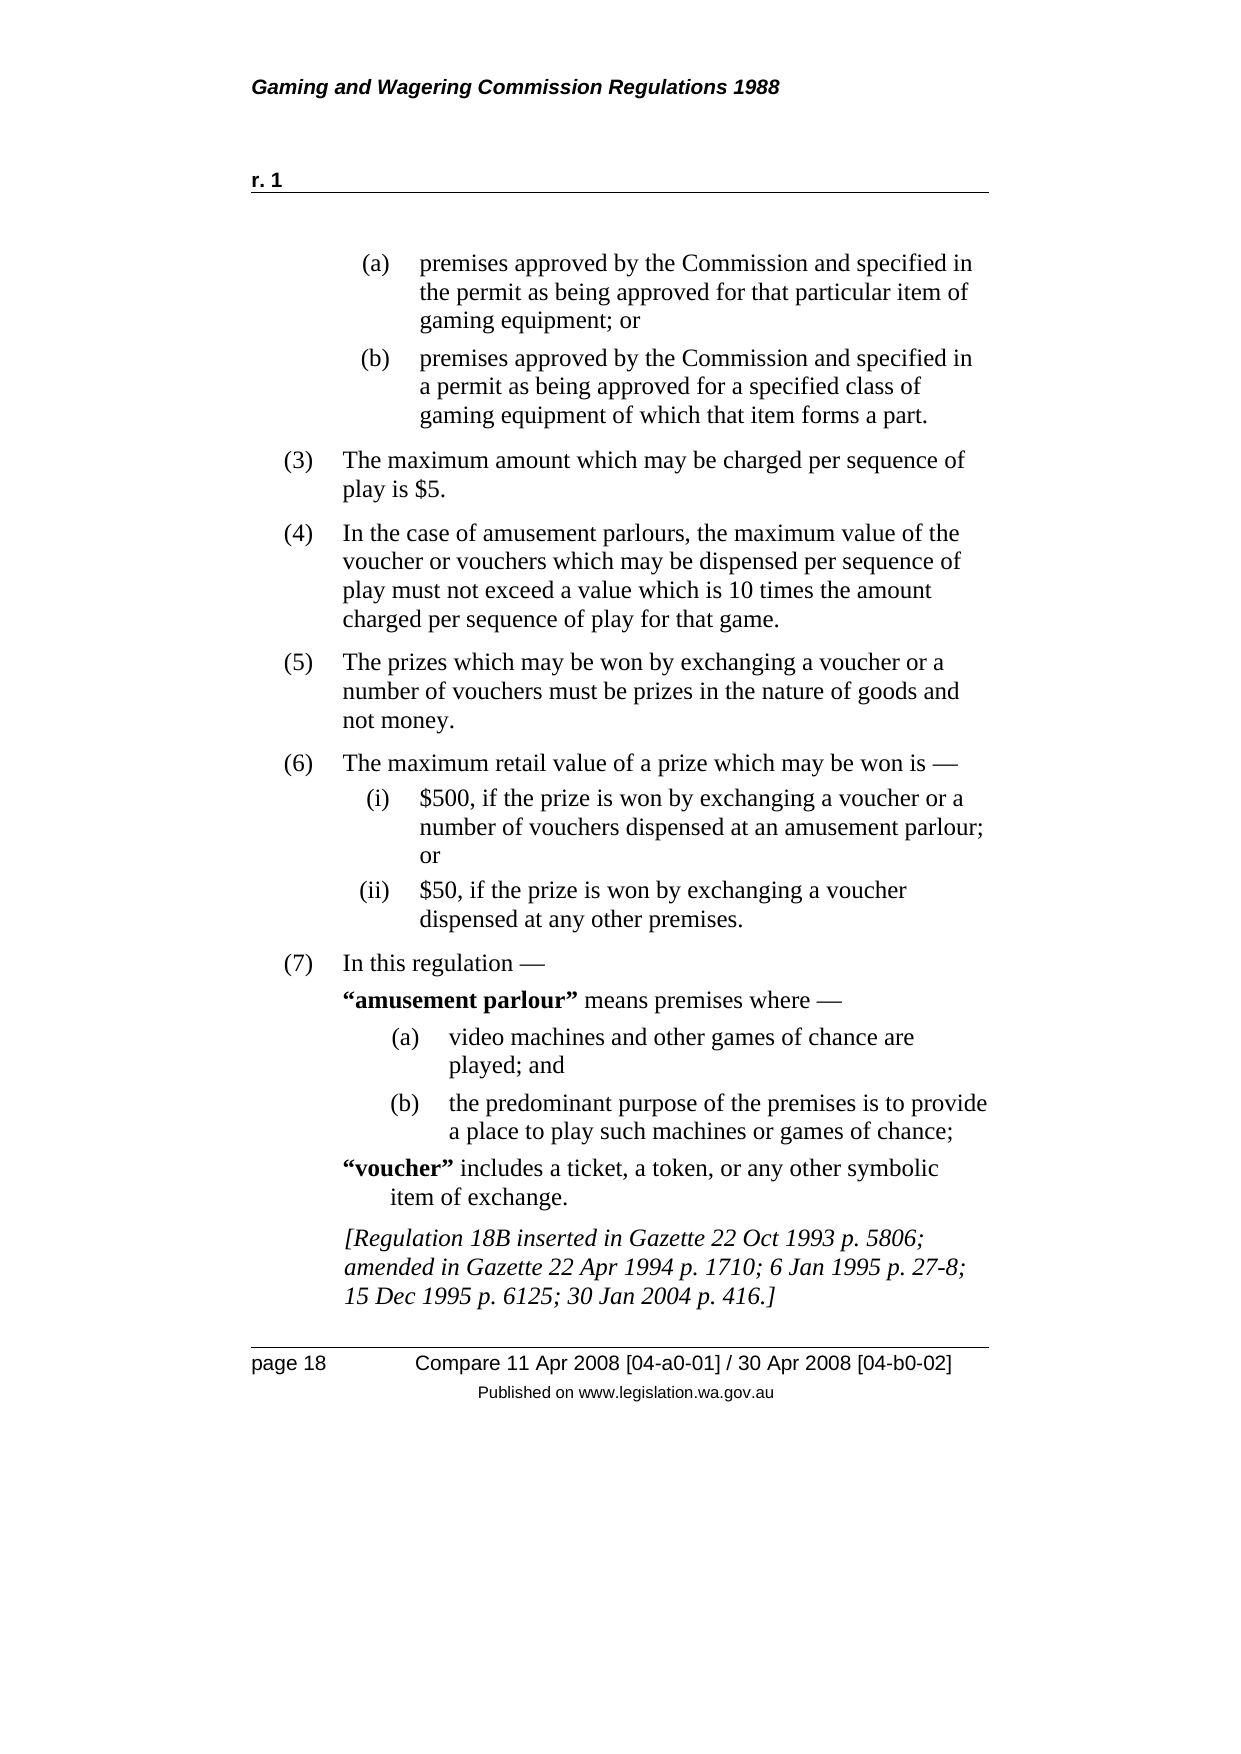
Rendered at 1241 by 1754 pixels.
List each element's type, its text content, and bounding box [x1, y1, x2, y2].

text (a) premises approved by the Commission and specified in the permit as being approved for that particular item of gaming equipment; or [251, 248, 989, 334]
text (4) In the case of amusement parlours, the maximum value of the voucher or vouchers which may be dispensed per sequence of play must not exceed a value which is 10 times the amount charged per sequence of play for that game. [251, 518, 989, 633]
text (6) The maximum retail value of a prize which may be won is — [251, 748, 989, 777]
text (i) $500, if the prize is won by exchanging a voucher or a number of vouchers dispensed at an amusement parlour; or [251, 783, 989, 869]
text (ii) $50, if the prize is won by exchanging a voucher dispensed at any other premises. [251, 876, 989, 933]
text [Regulation 18B inserted in Gazette 22 Oct 1993 p. 5806; amended in Gazette 22 Apr 1994 p. 1710; 6 Jan 1995 p. 27-8; 15 Dec 1995 p. 6125; 30 Jan 2004 p. 416.] [251, 1223, 989, 1310]
text “amusement parlour” means premises where — [251, 985, 989, 1013]
text (b) the predominant purpose of the premises is to provide a place to play such machines or games of chance; [251, 1088, 989, 1145]
text “voucher” includes a ticket, a token, or any other symbolic item of exchange. [251, 1153, 989, 1211]
text (a) video machines and other games of chance are played; and [251, 1022, 989, 1079]
text (7) In this regulation — [251, 948, 989, 976]
text (b) premises approved by the Commission and specified in a permit as being approved for a specified class of gaming equipment of which that item forms a part. [251, 343, 989, 429]
text (3) The maximum amount which may be charged per sequence of play is $5. [251, 446, 989, 503]
text (5) The prizes which may be won by exchanging a voucher or a number of vouchers must be prizes in the nature of goods and not money. [251, 647, 989, 733]
